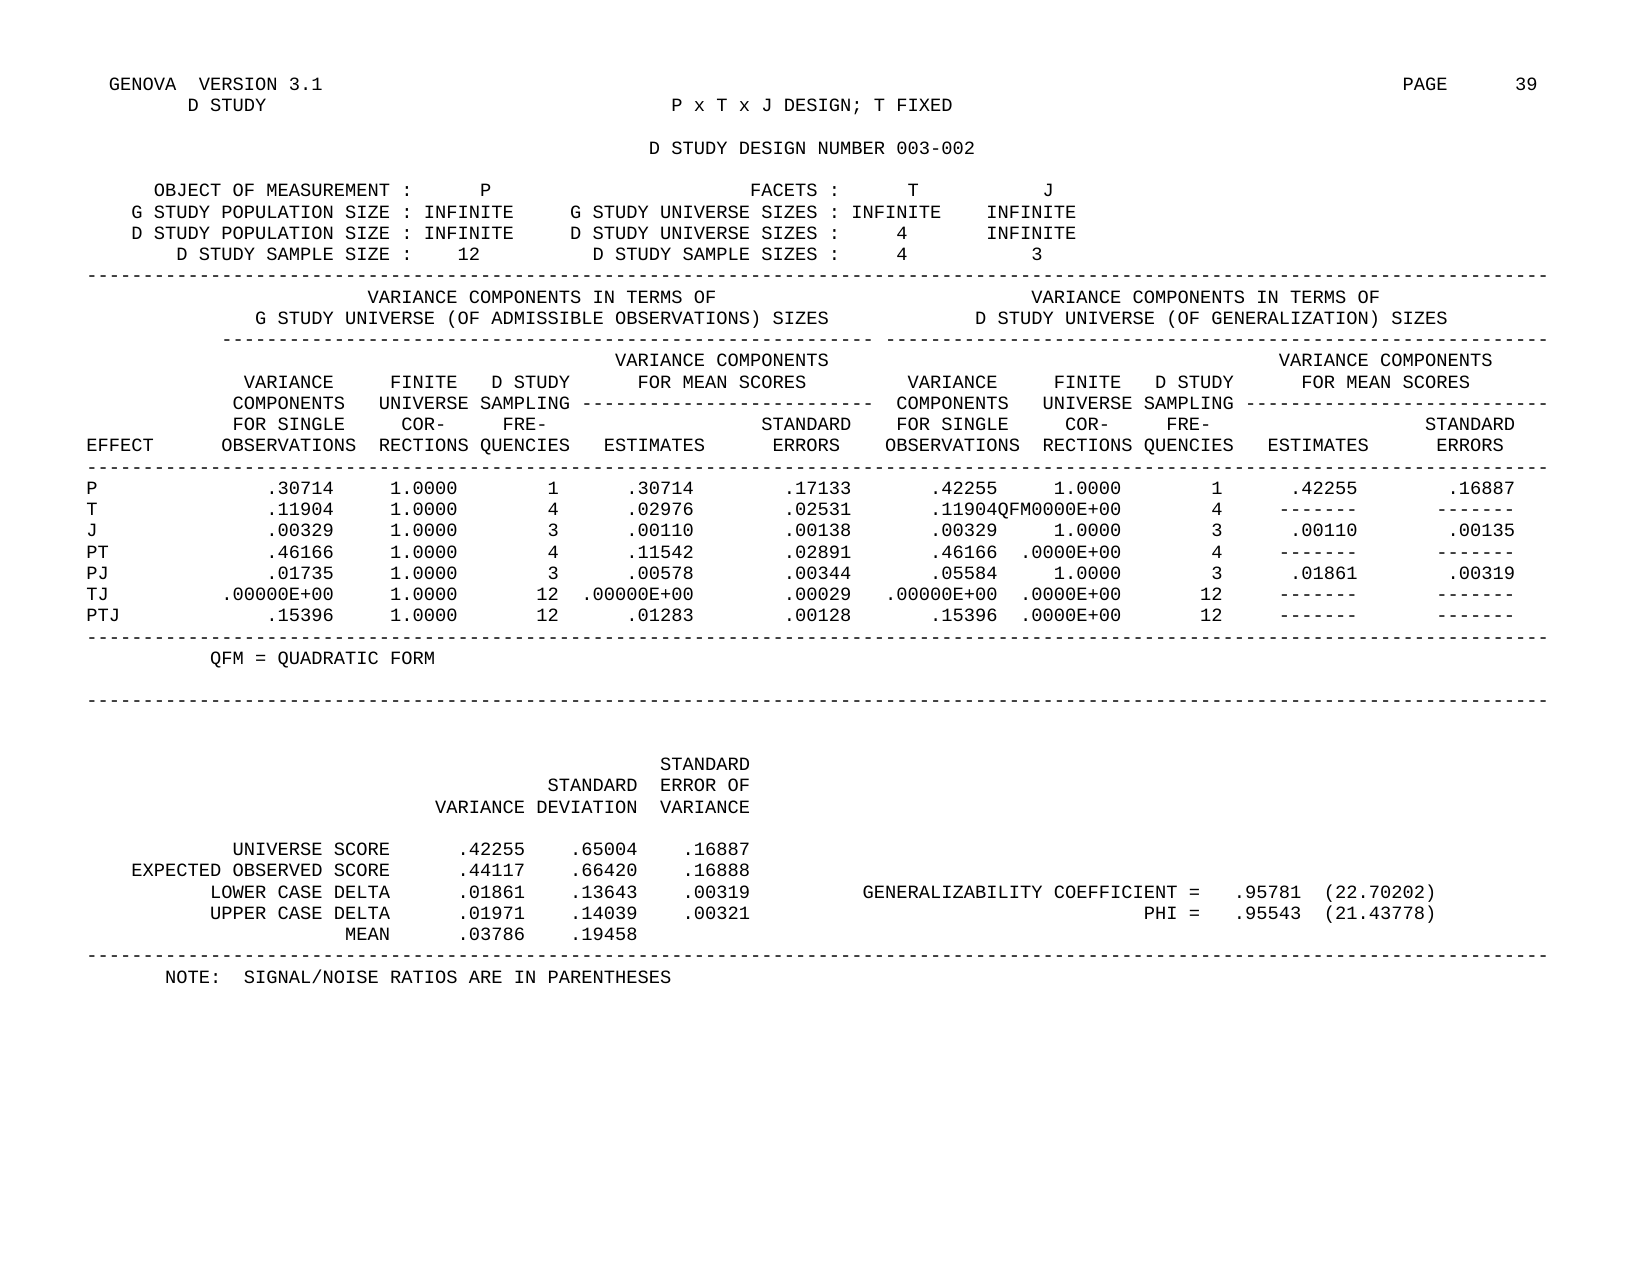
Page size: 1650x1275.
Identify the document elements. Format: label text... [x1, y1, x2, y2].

text ---------------------------------------------------------------------------------------------------------------------------------- [75, 946, 1575, 967]
text ---------------------------------------------------------------------------------------------------------------------------------- [75, 691, 1575, 712]
text P .30714 1.0000 1 .30714 .17133 .42255 1.0000 1 .42255 .16887 [75, 479, 1575, 500]
text ---------------------------------------------------------------------------------------------------------------------------------- [75, 266, 1575, 287]
text G STUDY POPULATION SIZE : INFINITE G STUDY UNIVERSE SIZES : INFINITE INFINITE [75, 202, 1575, 224]
text T .11904 1.0000 4 .02976 .02531 .11904QFM0000E+00 4 ------- ------- [75, 500, 1575, 521]
text ---------------------------------------------------------------------------------------------------------------------------------- [75, 457, 1575, 479]
text EFFECT OBSERVATIONS RECTIONS QUENCIES ESTIMATES ERRORS OBSERVATIONS RECTIONS QUENCIES ESTIMATES ERRORS [75, 436, 1575, 457]
text PTJ .15396 1.0000 12 .01283 .00128 .15396 .0000E+00 12 ------- ------- [75, 606, 1575, 627]
text EXPECTED OBSERVED SCORE .44117 .66420 .16888 [75, 861, 1575, 882]
text G STUDY UNIVERSE (OF ADMISSIBLE OBSERVATIONS) SIZES D STUDY UNIVERSE (OF GENERALIZATION) SIZES [75, 309, 1575, 330]
text D STUDY POPULATION SIZE : INFINITE D STUDY UNIVERSE SIZES : 4 INFINITE [75, 224, 1575, 245]
text VARIANCE COMPONENTS VARIANCE COMPONENTS [75, 351, 1575, 372]
text VARIANCE COMPONENTS IN TERMS OF VARIANCE COMPONENTS IN TERMS OF [75, 287, 1575, 309]
text ---------------------------------------------------------- ----------------------------------------------------------- [75, 330, 1575, 351]
text ---------------------------------------------------------------------------------------------------------------------------------- [75, 627, 1575, 649]
text D STUDY SAMPLE SIZE : 12 D STUDY SAMPLE SIZES : 4 3 [75, 245, 1575, 266]
text UPPER CASE DELTA .01971 .14039 .00321 PHI = .95543 (21.43778) [75, 904, 1575, 925]
text D STUDY DESIGN NUMBER 003-002 [75, 139, 1575, 160]
text UNIVERSE SCORE .42255 .65004 .16887 [75, 840, 1575, 861]
text PT .46166 1.0000 4 .11542 .02891 .46166 .0000E+00 4 ------- ------- [75, 542, 1575, 564]
text VARIANCE DEVIATION VARIANCE [75, 797, 1575, 819]
text STANDARD [75, 755, 1575, 776]
text QFM = QUADRATIC FORM [75, 649, 1575, 670]
text OBJECT OF MEASUREMENT : P FACETS : T J [75, 181, 1575, 202]
text GENOVA VERSION 3.1 PAGE 39 [75, 75, 1575, 96]
text LOWER CASE DELTA .01861 .13643 .00319 GENERALIZABILITY COEFFICIENT = .95781 (22.70202) [75, 882, 1575, 904]
text NOTE: SIGNAL/NOISE RATIOS ARE IN PARENTHESES [75, 967, 1575, 989]
text PJ .01735 1.0000 3 .00578 .00344 .05584 1.0000 3 .01861 .00319 [75, 564, 1575, 585]
text MEAN .03786 .19458 [75, 925, 1575, 946]
text FOR SINGLE COR- FRE- STANDARD FOR SINGLE COR- FRE- STANDARD [75, 415, 1575, 436]
text J .00329 1.0000 3 .00110 .00138 .00329 1.0000 3 .00110 .00135 [75, 521, 1575, 542]
text COMPONENTS UNIVERSE SAMPLING -------------------------- COMPONENTS UNIVERSE SAMPLING --------------------------- [75, 394, 1575, 415]
text VARIANCE FINITE D STUDY FOR MEAN SCORES VARIANCE FINITE D STUDY FOR MEAN SCORES [75, 372, 1575, 394]
text TJ .00000E+00 1.0000 12 .00000E+00 .00029 .00000E+00 .0000E+00 12 ------- ------- [75, 585, 1575, 606]
text STANDARD ERROR OF [75, 776, 1575, 797]
text D STUDY P x T x J DESIGN; T FIXED [75, 96, 1575, 117]
